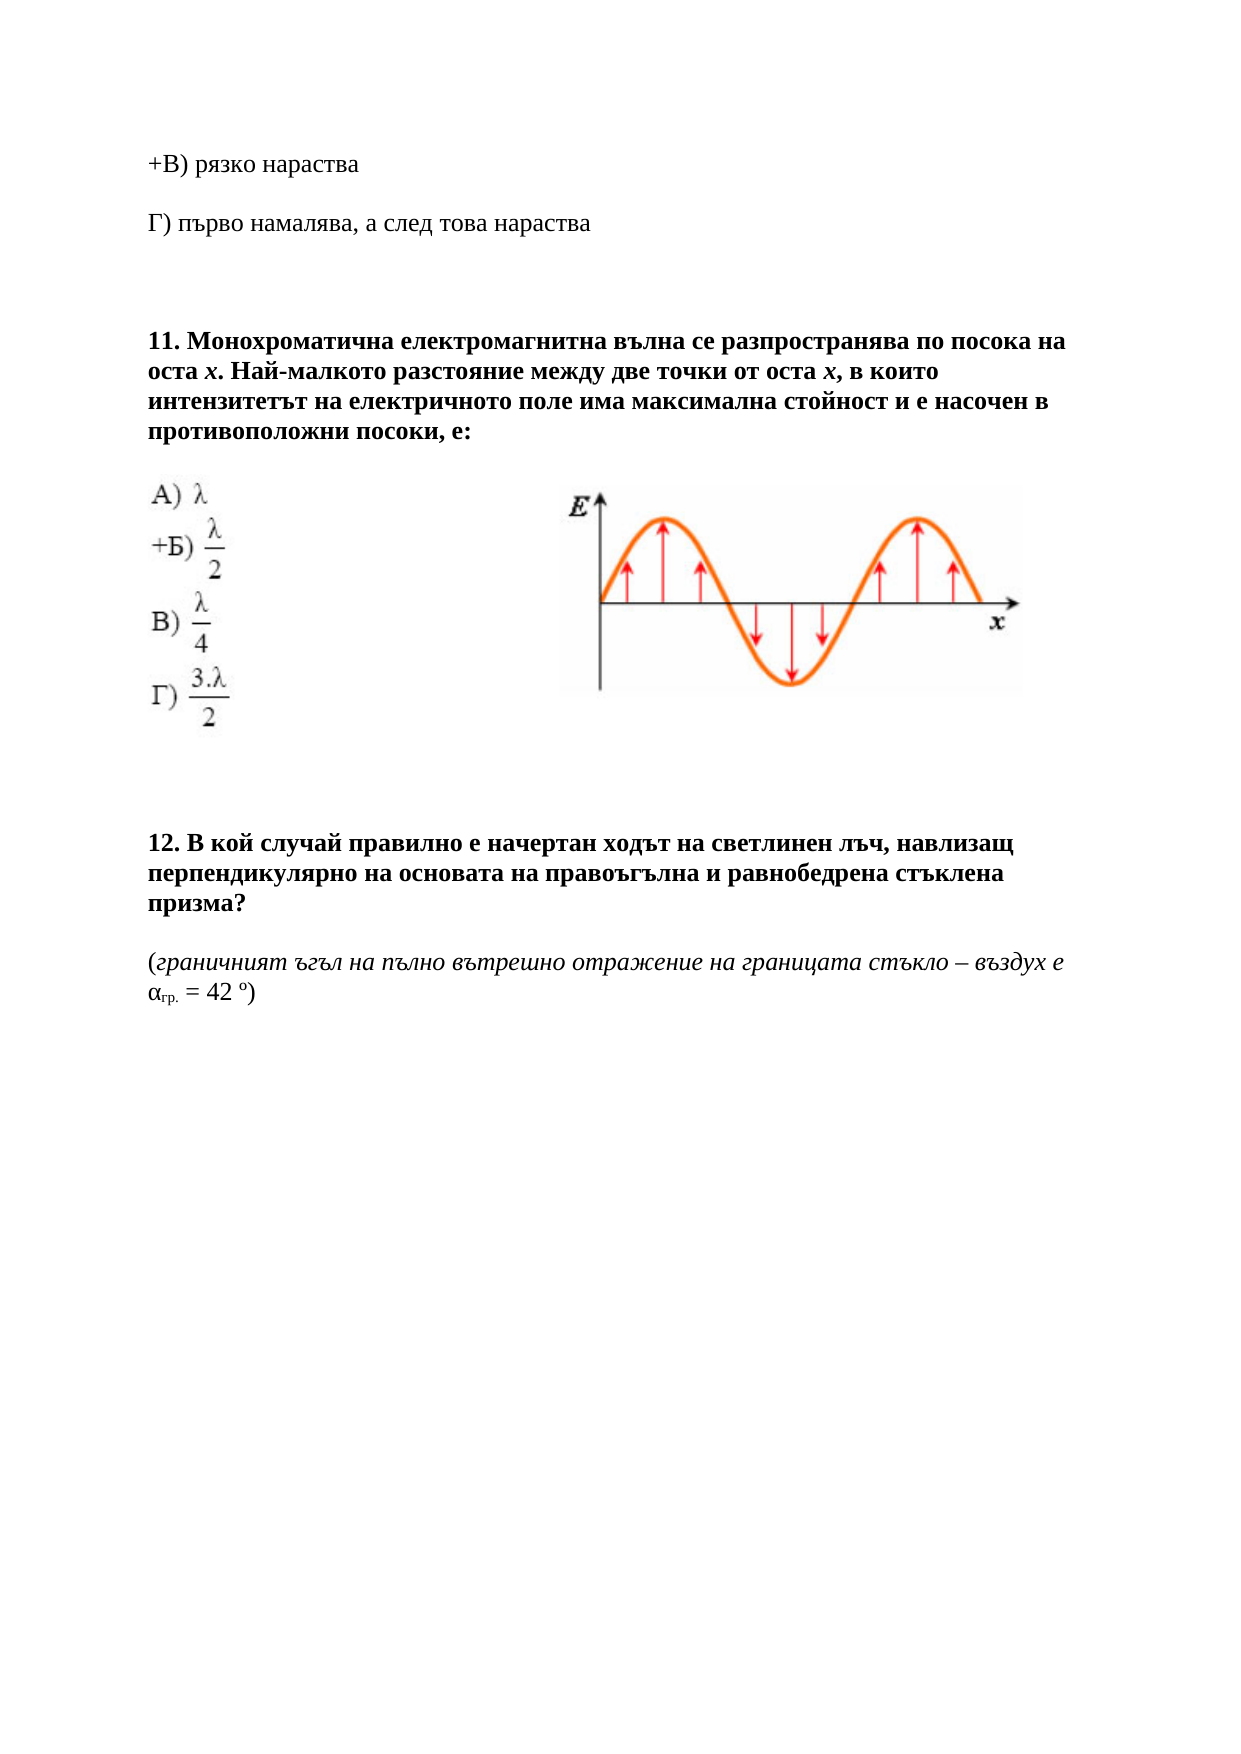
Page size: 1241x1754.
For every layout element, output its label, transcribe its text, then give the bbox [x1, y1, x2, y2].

text +В) рязко нараства [148, 148, 1093, 178]
text (граничният ъгъл на пълно вътрешно отражение на границата стъкло – въздух е αгр. = 42 º) [148, 946, 1093, 1006]
text Г) първо намалява, а след това нараства [148, 207, 1093, 237]
picture [147, 474, 1029, 739]
text 11. Монохроматична електромагнитна вълна се разпространява по посока на оста x. Най-малкото разстояние между две точки от оста x, в които интензитетът на електричното поле има максимална стойност и е насочен в противоположни посоки, е: [148, 325, 1093, 445]
text 12. В кой случай правилно е начертан ходът на светлинен лъч, навлизащ перпендикулярно на основата на правоъгълна и равнобедрена стъклена призма? [148, 827, 1093, 917]
